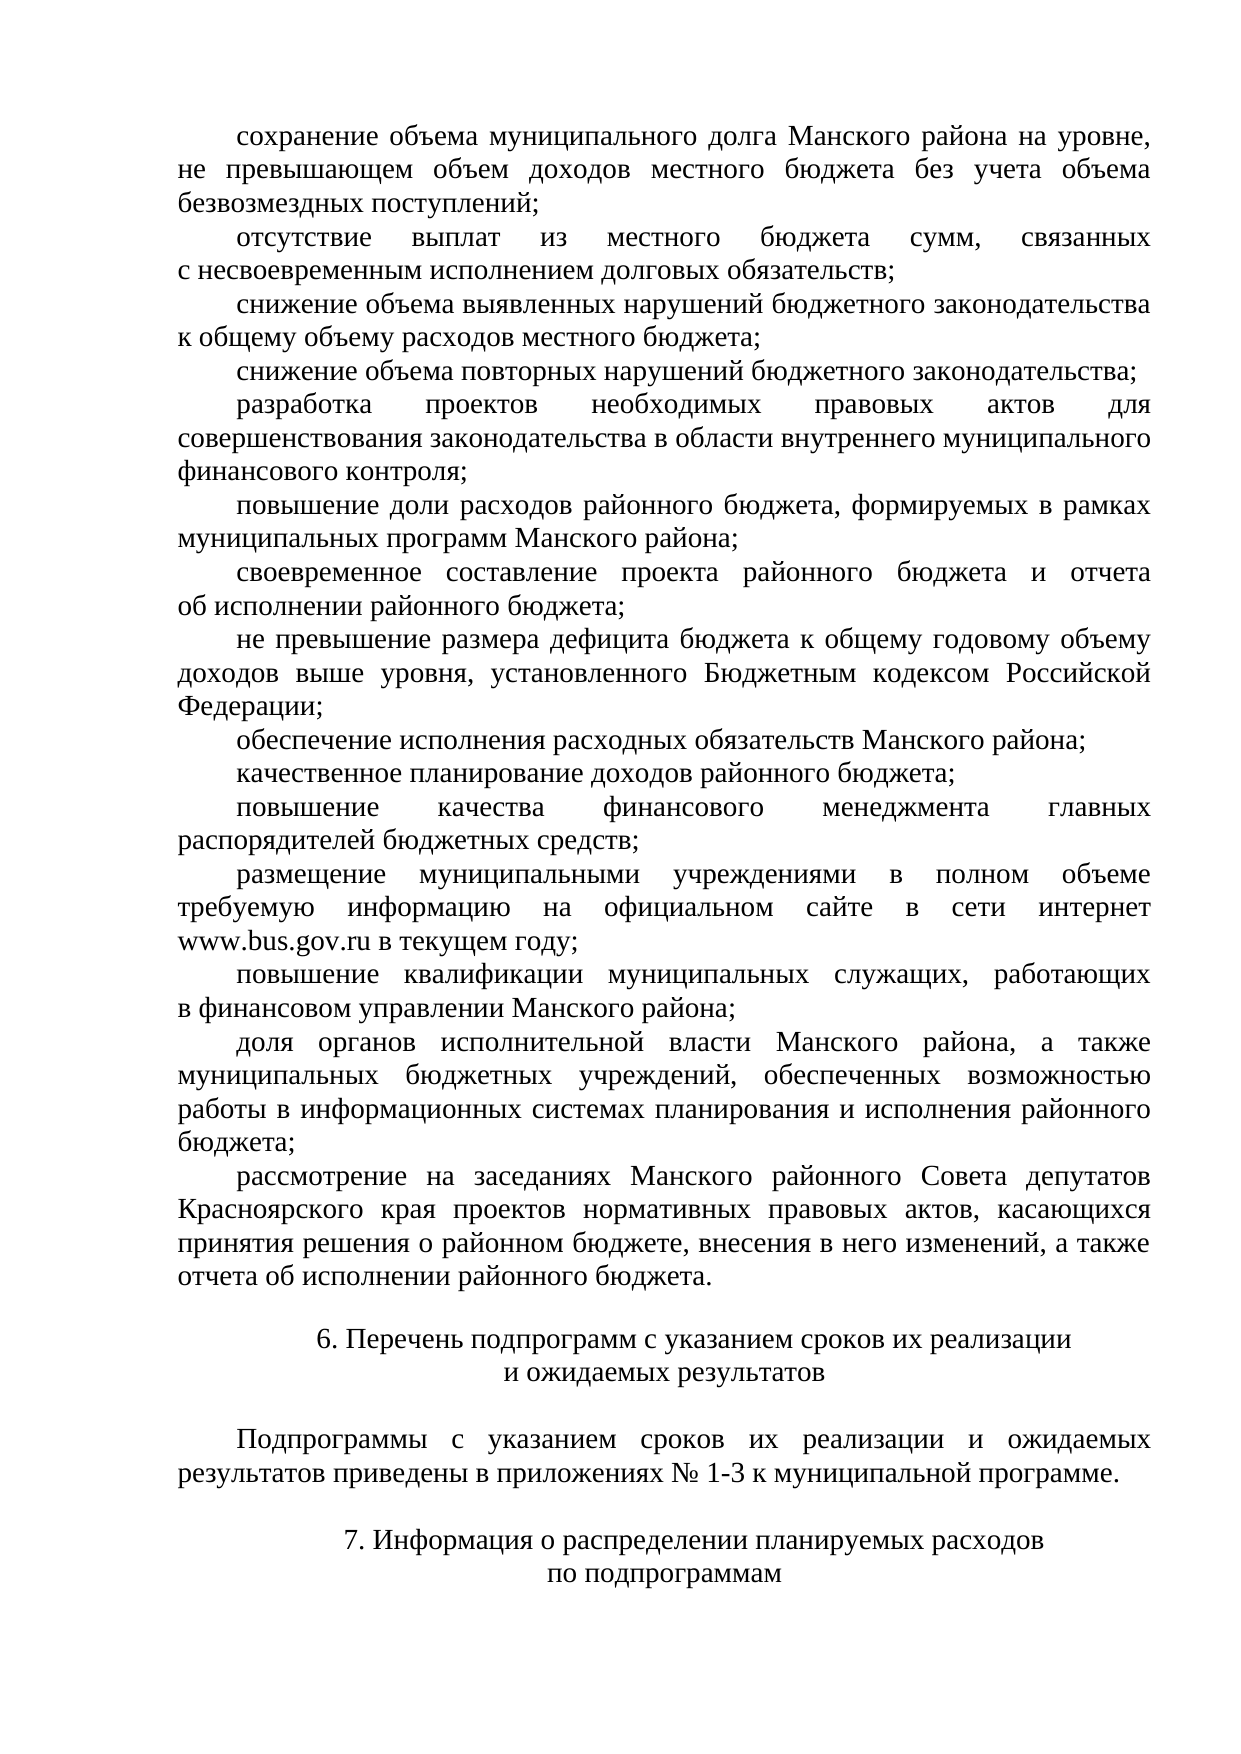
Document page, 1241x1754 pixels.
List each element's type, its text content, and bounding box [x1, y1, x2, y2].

text обеспечение исполнения расходных обязательств Манского района; [177, 722, 1152, 755]
text сохранение объема муниципального долга Манского района на уровне, не превышающем объем доходов местного бюджета без учета объема безвозмездных поступлений; [177, 118, 1152, 219]
text Подпрограммы с указанием сроков их реализации и ожидаемых результатов приведены в приложениях № 1-3 к муниципальной программе. [177, 1421, 1152, 1488]
text повышение доли расходов районного бюджета, формируемых в рамках муниципальных программ Манского района; [177, 487, 1152, 554]
text разработка проектов необходимых правовых актов для совершенствования законодательства в области внутреннего муниципального финансового контроля; [177, 386, 1152, 487]
text снижение объема повторных нарушений бюджетного законодательства; [177, 353, 1152, 386]
text качественное планирование доходов районного бюджета; [177, 755, 1152, 789]
text повышение качества финансового менеджмента главных распорядителей бюджетных средств; [177, 789, 1152, 856]
text снижение объема выявленных нарушений бюджетного законодательства к общему объему расходов местного бюджета; [177, 286, 1152, 353]
text повышение квалификации муниципальных служащих, работающих в финансовом управлении Манского района; [177, 957, 1152, 1024]
text 7. Информация о распределении планируемых расходов по подпрограммам [177, 1522, 1152, 1589]
text не превышение размера дефицита бюджета к общему годовому объему доходов выше уровня, установленного Бюджетным кодексом Российской Федерации; [177, 621, 1152, 722]
text своевременное составление проекта районного бюджета и отчета об исполнении районного бюджета; [177, 554, 1152, 621]
text размещение муниципальными учреждениями в полном объеме требуемую информацию на официальном сайте в сети интернет www.bus.gov.ru в текущем году; [177, 856, 1152, 957]
text доля органов исполнительной власти Манского района, а также муниципальных бюджетных учреждений, обеспеченных возможностью работы в информационных системах планирования и исполнения районного бюджета; [177, 1024, 1152, 1158]
text отсутствие выплат из местного бюджета сумм, связанных с несвоевременным исполнением долговых обязательств; [177, 219, 1152, 286]
text рассмотрение на заседаниях Манского районного Совета депутатов Красноярского края проектов нормативных правовых актов, касающихся принятия решения о районном бюджете, внесения в него изменений, а также отчета об исполнении районного бюджета. [177, 1158, 1152, 1292]
text 6. Перечень подпрограмм с указанием сроков их реализации и ожидаемых результатов [177, 1321, 1152, 1388]
